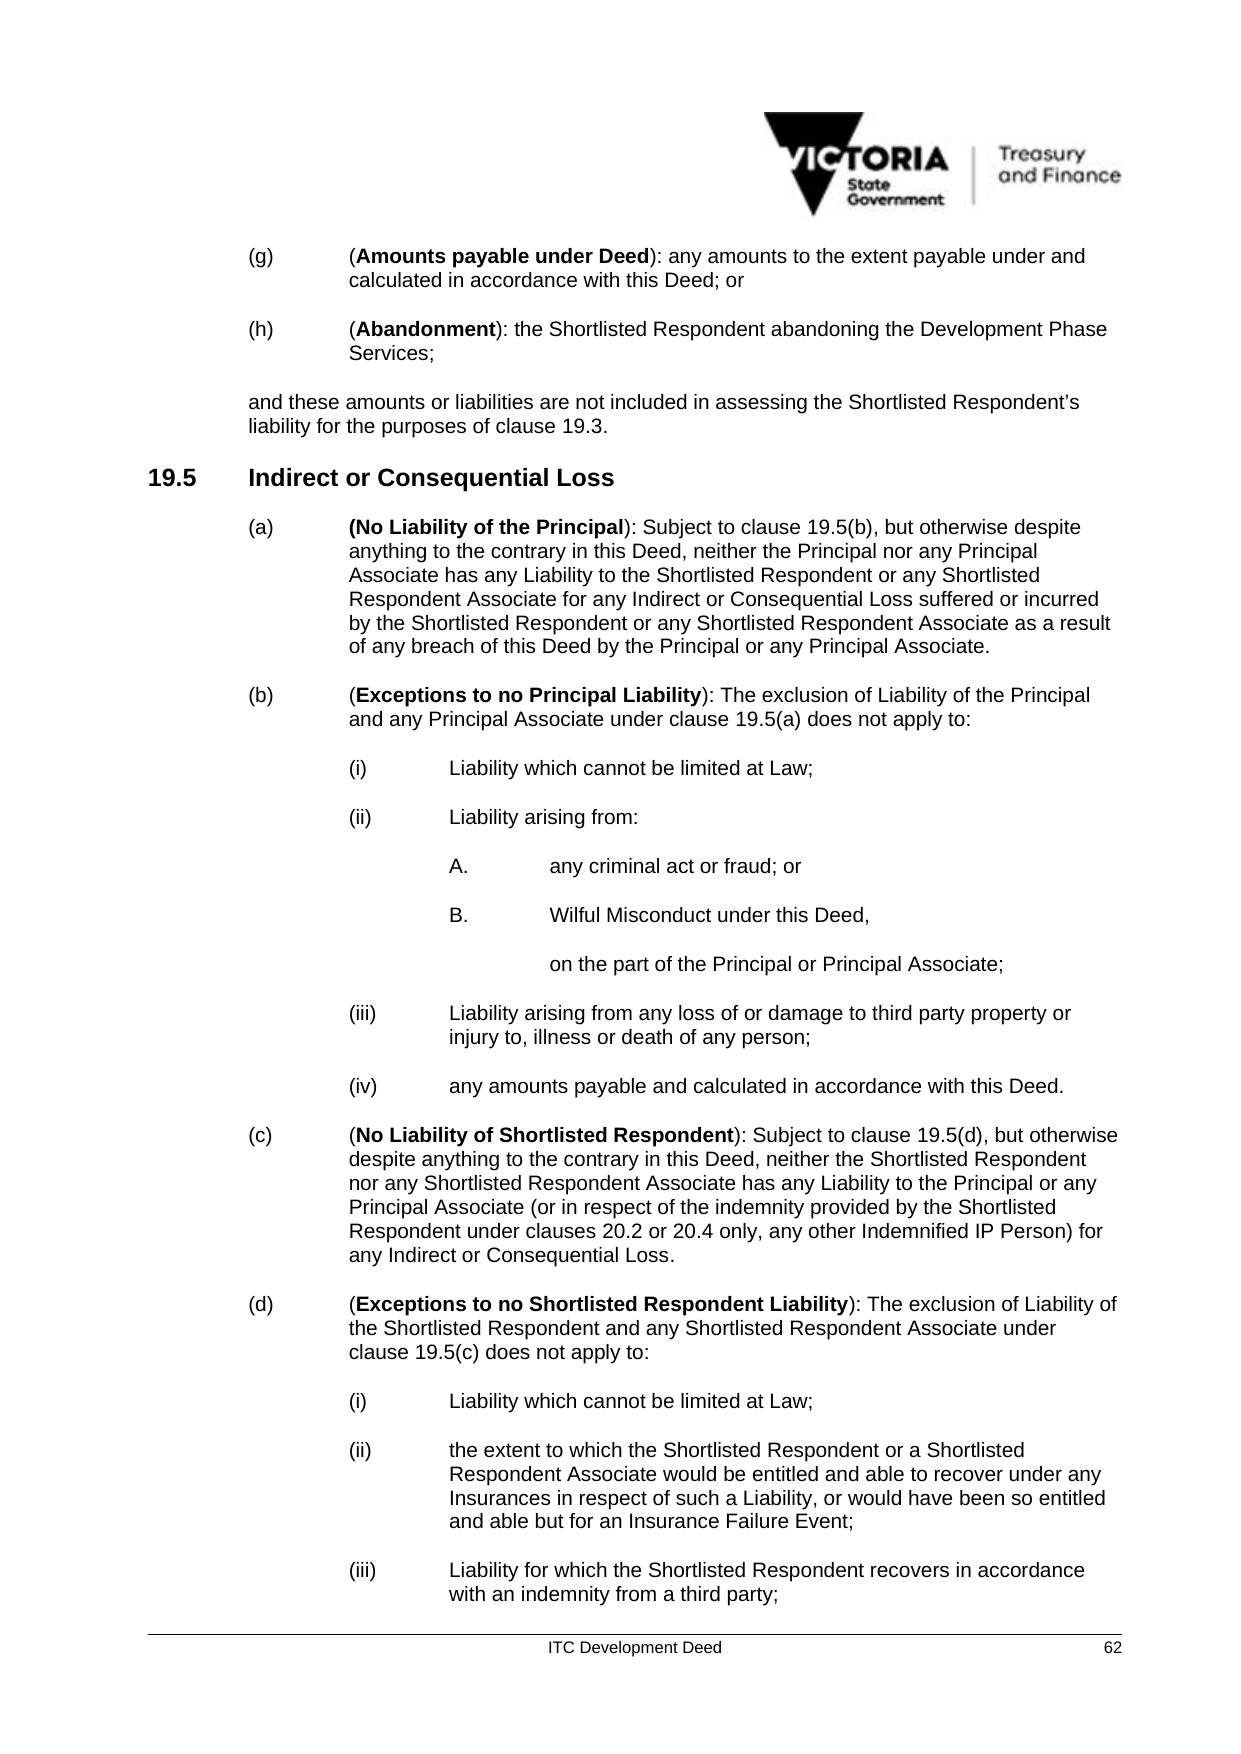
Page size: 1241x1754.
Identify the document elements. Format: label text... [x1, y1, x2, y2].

subtitle (No Liability of the Principal): Subject to clause 19.5(b), but otherwise despite anything to the contrary in this Deed, neither the Principal nor any Principal Associate has any Liability to the Shortlisted Respondent or any Shortlisted Respondent Associate for any Indirect or Consequential Loss suffered or incurred by the Shortlisted Respondent or any Shortlisted Respondent Associate as a result of any breach of this Deed by the Principal or any Principal Associate. [248, 514, 1122, 658]
subtitle Wilful Misconduct under this Deed, [449, 903, 1122, 927]
subtitle Indirect or Consequential Loss [148, 463, 1122, 492]
subtitle any criminal act or fraud; or [449, 854, 1122, 878]
subtitle Liability which cannot be limited at Law; [348, 1388, 1122, 1412]
list on the part of the Principal or Principal Associate; [449, 952, 1122, 976]
text and these amounts or liabilities are not included in assessing the Shortlisted Respondent’s liability for the purposes of clause 19.3. [248, 390, 1122, 438]
picture [763, 112, 1123, 219]
subtitle Liability for which the Shortlisted Respondent recovers in accordance with an indemnity from a third party; [348, 1558, 1122, 1606]
subtitle (Exceptions to no Principal Liability): The exclusion of Liability of the Principal and any Principal Associate under clause 19.5(a) does not apply to: [248, 683, 1122, 731]
subtitle (Amounts payable under Deed): any amounts to the extent payable under and calculated in accordance with this Deed; or [248, 244, 1122, 292]
subtitle Liability arising from any loss of or damage to third party property or injury to, illness or death of any person; [348, 1001, 1122, 1049]
subtitle Liability which cannot be limited at Law; [348, 756, 1122, 780]
subtitle (Abandonment): the Shortlisted Respondent abandoning the Development Phase Services; [248, 317, 1122, 365]
subtitle the extent to which the Shortlisted Respondent or a Shortlisted Respondent Associate would be entitled and able to recover under any Insurances in respect of such a Liability, or would have been so entitled and able but for an Insurance Failure Event; [348, 1437, 1122, 1533]
subtitle any amounts payable and calculated in accordance with this Deed. [348, 1074, 1122, 1098]
subtitle Liability arising from: [348, 805, 1122, 829]
subtitle (Exceptions to no Shortlisted Respondent Liability): The exclusion of Liability of the Shortlisted Respondent and any Shortlisted Respondent Associate under clause 19.5(c) does not apply to: [248, 1292, 1122, 1363]
subtitle (No Liability of Shortlisted Respondent): Subject to clause 19.5(d), but otherwise despite anything to the contrary in this Deed, neither the Shortlisted Respondent nor any Shortlisted Respondent Associate has any Liability to the Principal or any Principal Associate (or in respect of the indemnity provided by the Shortlisted Respondent under clauses 20.2 or 20.4 only, any other Indemnified IP Person) for any Indirect or Consequential Loss. [248, 1123, 1122, 1267]
